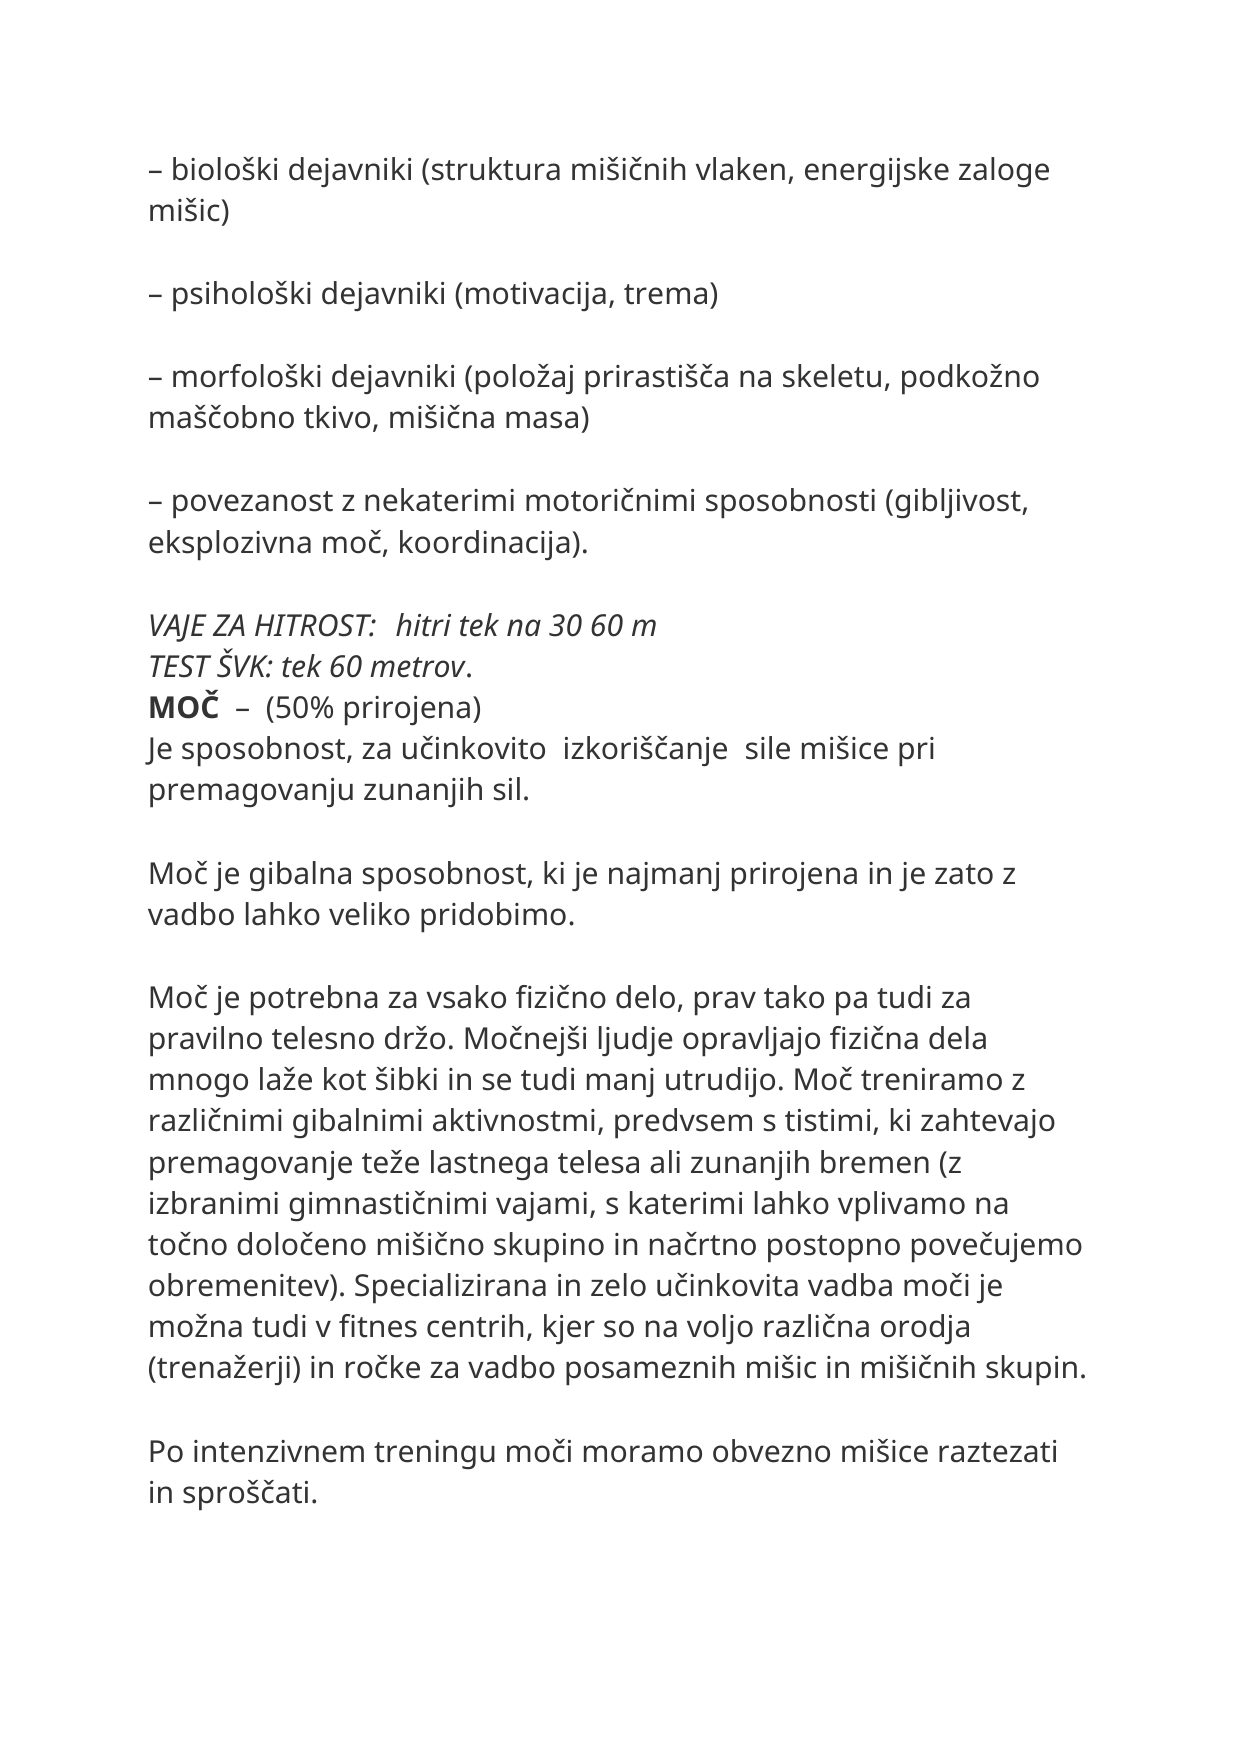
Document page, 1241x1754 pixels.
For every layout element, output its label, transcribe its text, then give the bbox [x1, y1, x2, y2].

text VAJE ZA HITROST: hitri tek na 30 60 m [148, 604, 1093, 645]
text – psihološki dejavniki (motivacija, trema) [148, 272, 1093, 313]
text – morfološki dejavniki (položaj prirastišča na skeletu, podkožno maščobno tkivo, mišična masa) [148, 355, 1093, 437]
text – povezanost z nekaterimi motoričnimi sposobnosti (gibljivost, eksplozivna moč, koordinacija). [148, 479, 1093, 562]
text Po intenzivnem treningu moči moramo obvezno mišice raztezati in sproščati. [148, 1430, 1093, 1512]
text MOČ – (50% prirojena) [148, 686, 1093, 727]
text Moč je potrebna za vsako fizično delo, prav tako pa tudi za pravilno telesno držo. Močnejši ljudje opravljajo fizična dela mnogo laže kot šibki in se tudi manj utrudijo. Moč treniramo z različnimi gibalnimi aktivnostmi, predvsem s tistimi, ki zahtevajo premagovanje teže lastnega telesa ali zunanjih bremen (z izbranimi gimnastičnimi vajami, s katerimi lahko vplivamo na točno določeno mišično skupino in načrtno postopno povečujemo obremenitev). Specializirana in zelo učinkovita vadba moči je možna tudi v fitnes centrih, kjer so na voljo različna orodja (trenažerji) in ročke za vadbo posameznih mišic in mišičnih skupin. [148, 976, 1093, 1388]
text Je sposobnost, za učinkovito izkoriščanje sile mišice pri premagovanju zunanjih sil. [148, 727, 1093, 810]
text Moč je gibalna sposobnost, ki je najmanj prirojena in je zato z vadbo lahko veliko pridobimo. [148, 852, 1093, 934]
text – biološki dejavniki (struktura mišičnih vlaken, energijske zaloge mišic) [148, 148, 1093, 230]
text TEST ŠVK: tek 60 metrov. [148, 645, 1093, 686]
